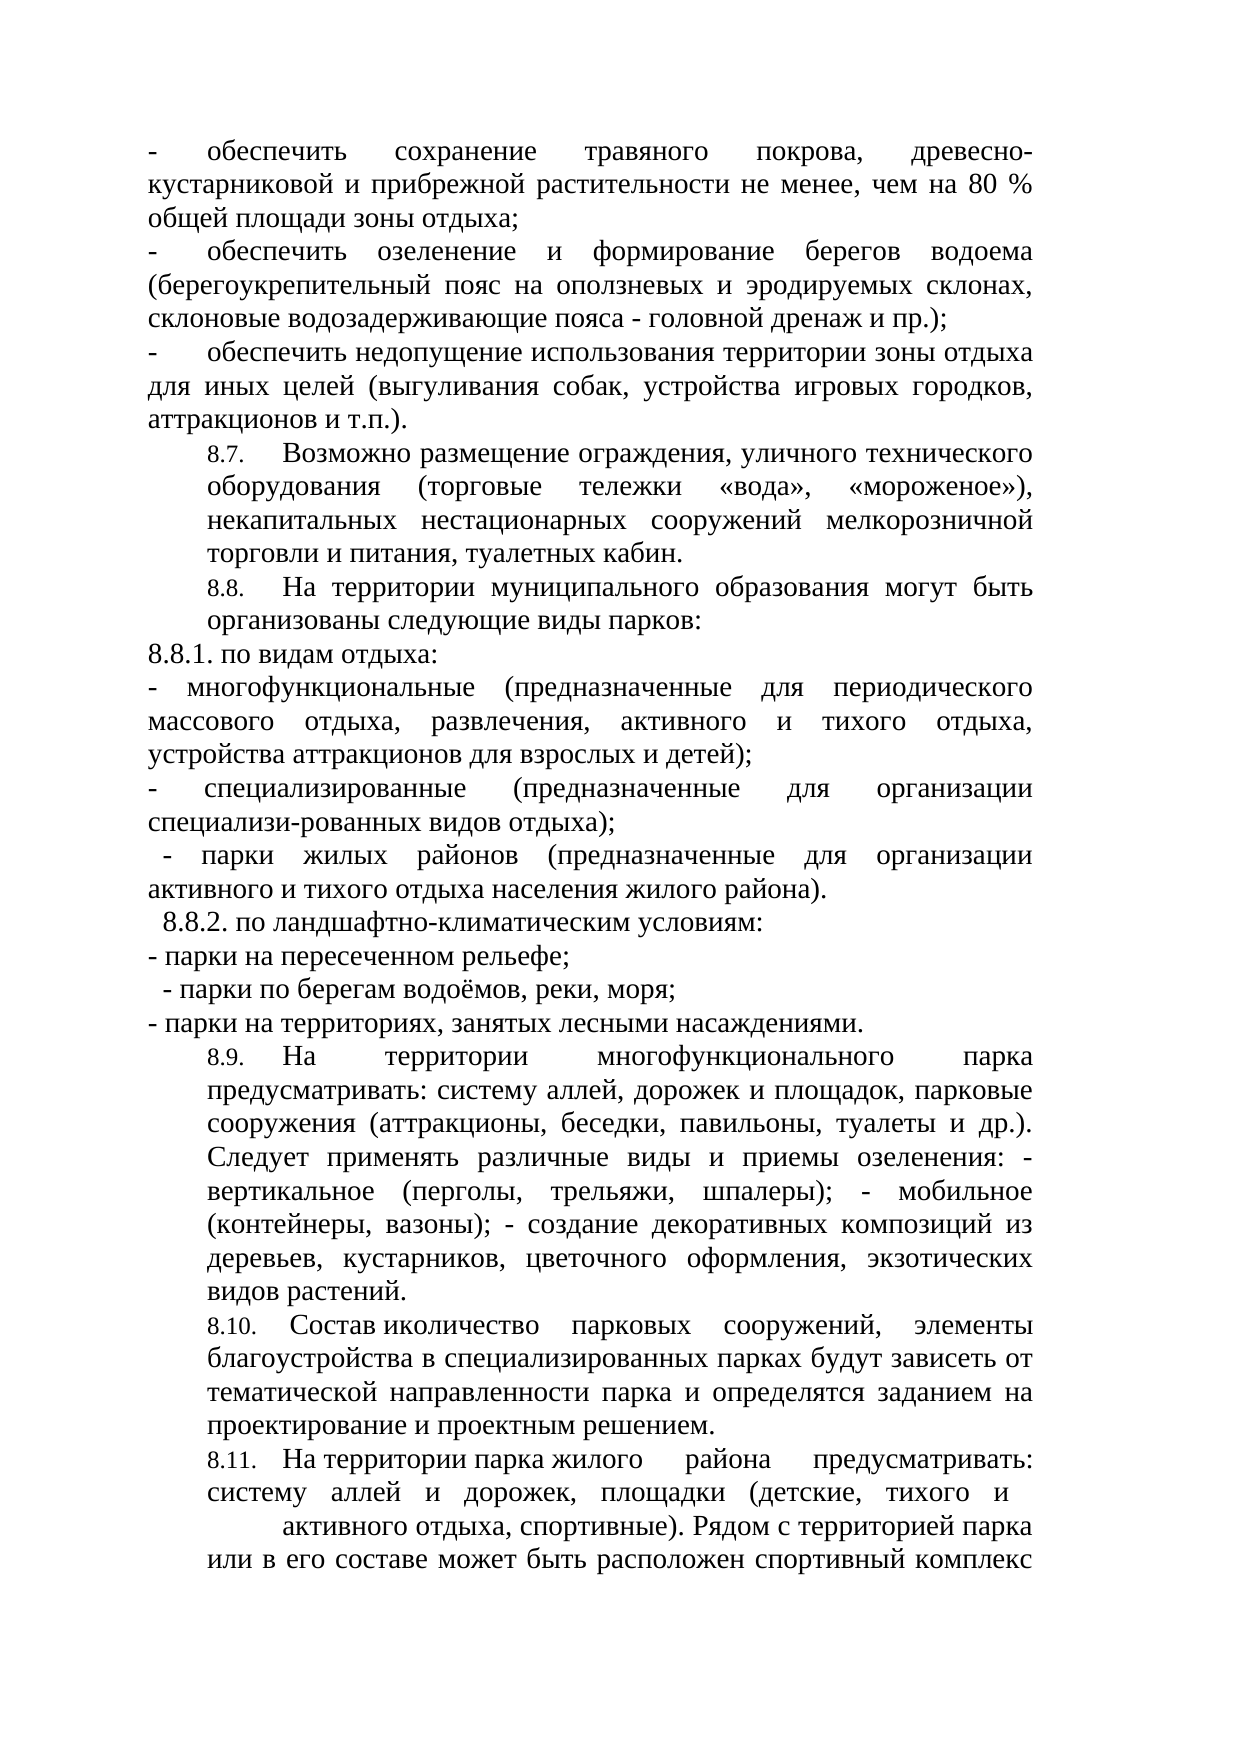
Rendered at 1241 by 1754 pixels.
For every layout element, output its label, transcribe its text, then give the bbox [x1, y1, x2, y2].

text - парки жилых районов (предназначенные для организации активного и тихого отдыха населения жилого района). [148, 837, 1034, 904]
list обеспечить сохранение травяного покрова, древесно-кустарниковой и прибрежной растительности не менее, чем на 80 % общей площади зоны отдыха; [148, 133, 1034, 233]
text - многофункциональные (предназначенные для периодического массового отдыха, развлечения, активного и тихого отдыха, устройства аттракционов для взрослых и детей); [148, 669, 1034, 770]
list На территории муниципального образования могут быть организованы следующие виды парков: [207, 569, 1034, 636]
list Возможно размещение ограждения, уличного технического оборудования (торговые тележки «вода», «мороженое»), некапитальных нестационарных сооружений мелкорозничной торговли и питания, туалетных кабин. [207, 435, 1034, 569]
text - парки по берегам водоёмов, реки, моря; [148, 971, 1034, 1005]
text 8.8.2. по ландшафтно-климатическим условиям: [148, 904, 1034, 938]
text - парки на территориях, занятых лесными насаждениями. [148, 1005, 1034, 1038]
list Состав и количество парковых сооружений, элементы благоустройства в специализированных парках будут зависеть от тематической направленности парка и определятся заданием на проектирование и проектным решением. [207, 1307, 1034, 1441]
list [207, 1441, 1034, 1575]
list обеспечить озеленение и формирование берегов водоема (берегоукрепительный пояс на оползневых и эродируемых склонах, склоновые водозадерживающие пояса - головной дренаж и пр.); [148, 233, 1034, 334]
list обеспечить недопущение использования территории зоны отдыха для иных целей (выгуливания собак, устройства игровых городков, аттракционов и т.п.). [148, 334, 1034, 435]
list На территории многофункционального парка предусматривать: систему аллей, дорожек и площадок, парковые сооружения (аттракционы, беседки, павильоны, туалеты и др.). Следует применять различные виды и приемы озеленения: - вертикальное (перголы, трельяжи, шпалеры); - мобильное (контейнеры, вазоны); - создание декоративных композиций из деревьев, кустарников, цветочного оформления, экзотических видов растений. [207, 1038, 1034, 1307]
text - парки на пересеченном рельефе; [148, 938, 1034, 971]
text - специализированные (предназначенные для организации специализи-рованных видов отдыха); [148, 770, 1034, 837]
text 8.8.1. по видам отдыха: [148, 636, 1034, 669]
